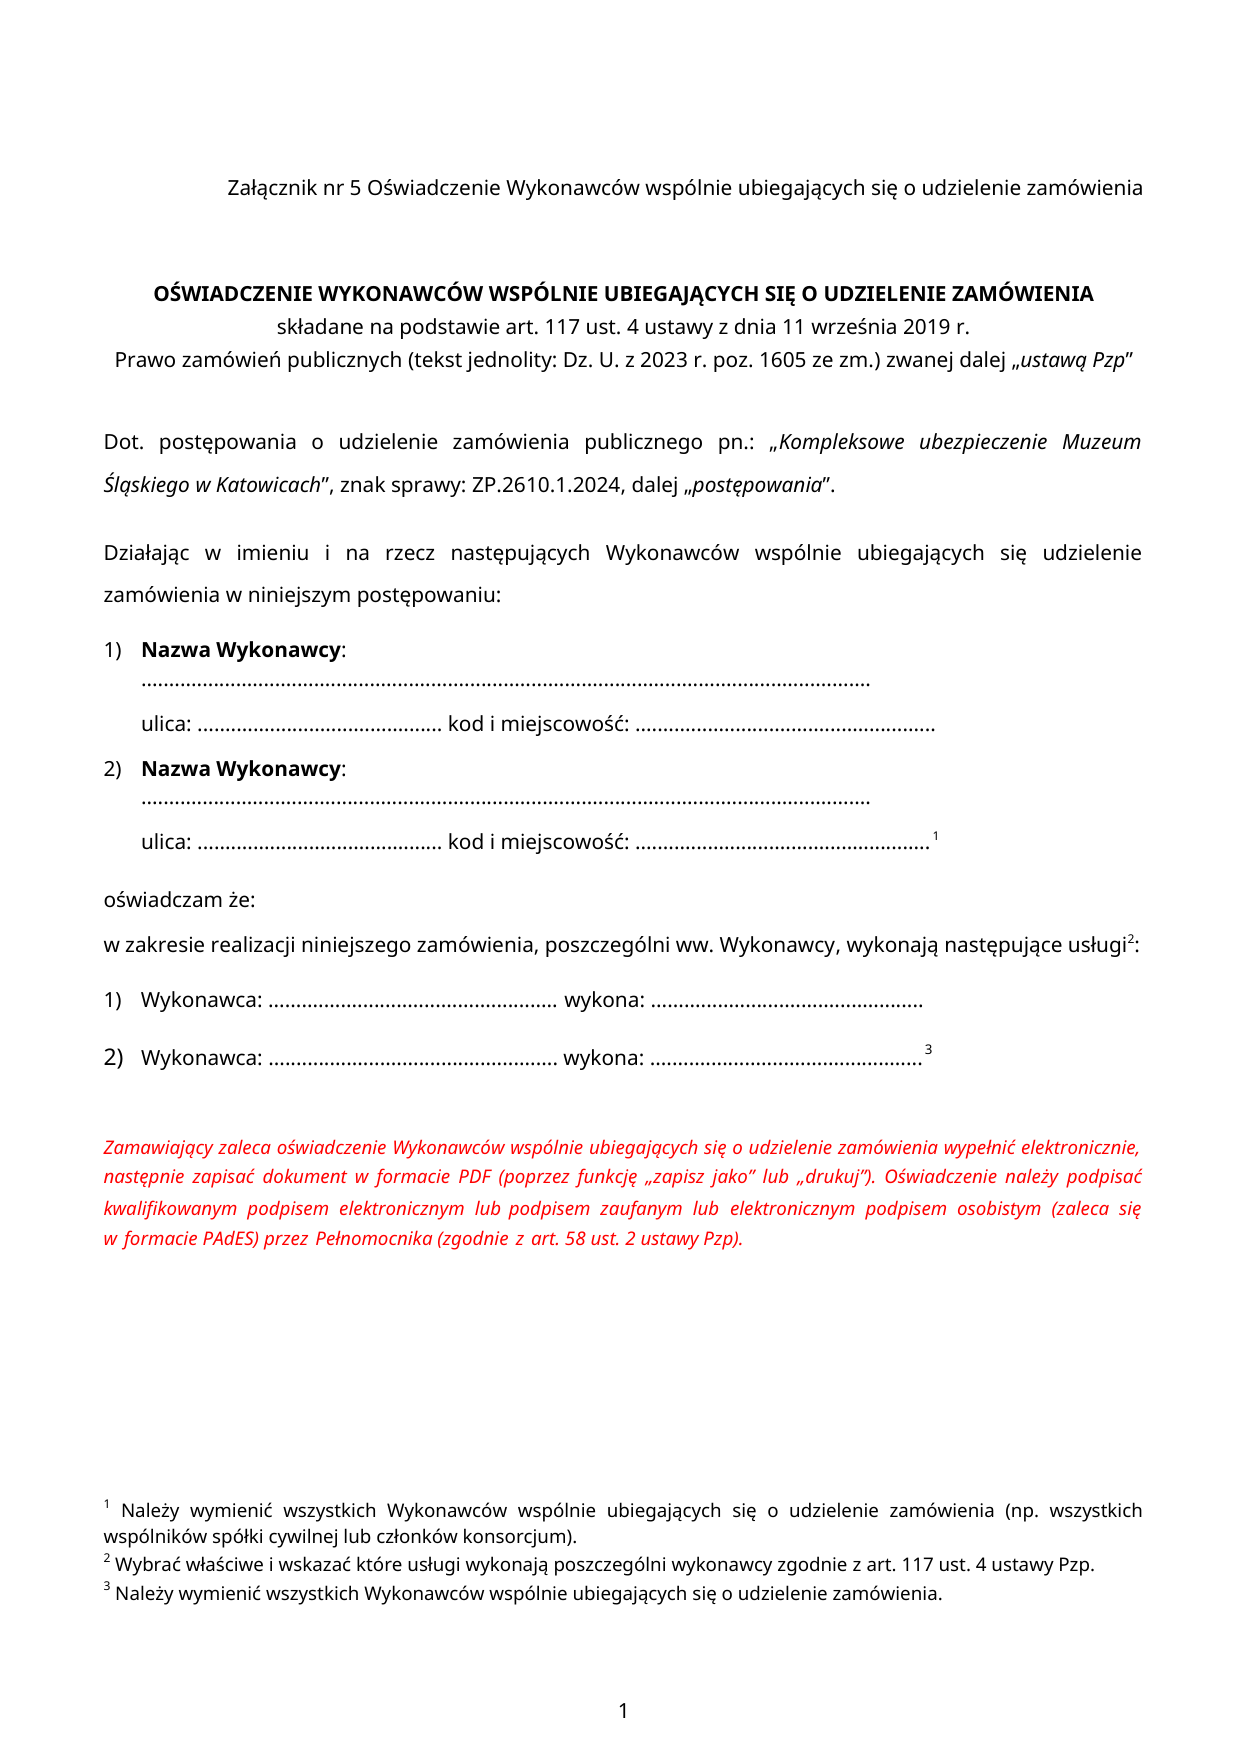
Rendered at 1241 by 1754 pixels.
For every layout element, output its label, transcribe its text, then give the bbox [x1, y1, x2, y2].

text w zakresie realizacji niniejszego zamówienia, poszczególni ww. Wykonawcy, wykonają następujące usługi: [103, 930, 1144, 959]
text ulica: ............................................ kod i miejscowość: ...................................................... [141, 709, 1144, 737]
list Wykonawca: .................................................... wykona: ................................................. [103, 1040, 1144, 1072]
text Działając w imieniu i na rzecz następujących Wykonawców wspólnie ubiegających się udzielenie zamówienia w niniejszym postępowaniu: [103, 538, 1144, 609]
text składane na podstawie art. 117 ust. 4 ustawy z dnia 11 września 2019 r. [103, 312, 1144, 341]
text Dot. postępowania o udzielenie zamówienia publicznego pn.: „Kompleksowe ubezpieczenie Muzeum Śląskiego w Katowicach”, znak sprawy: ZP.2610.1.2024, dalej „postępowania”. [103, 427, 1144, 498]
text OŚWIADCZENIE WYKONAWCÓW WSPÓLNIE UBIEGAJĄCYCH SIĘ O UDZIELENIE ZAMÓWIENIA [103, 279, 1144, 308]
text oświadczam że: [103, 885, 1144, 913]
text Zamawiający zaleca oświadczenie Wykonawców wspólnie ubiegających się o udzielenie zamówienia wypełnić elektronicznie, następnie zapisać dokument w formacie PDF (poprzez funkcję „zapisz jako” lub „drukuj”). Oświadczenie należy podpisać kwalifikowanym podpisem elektronicznym lub podpisem zaufanym lub elektronicznym podpisem osobistym (zaleca się w formacie PAdES) przez Pełnomocnika (zgodnie z art. 58 ust. 2 ustawy Pzp). [103, 1134, 1144, 1251]
text Prawo zamówień publicznych (tekst jednolity: Dz. U. z 2023 r. poz. 1605 ze zm.) zwanej dalej „ustawą Pzp” [103, 345, 1144, 373]
list Nazwa Wykonawcy: [103, 635, 1144, 664]
list Nazwa Wykonawcy: [103, 754, 1144, 782]
text ulica: ............................................ kod i miejscowość: ..................................................... [141, 827, 1144, 856]
list Wykonawca: .................................................... wykona: ................................................. [103, 985, 1144, 1014]
text ................................................................................................................................... [141, 782, 1144, 811]
text ................................................................................................................................... [141, 664, 1144, 692]
text Załącznik nr 5 Oświadczenie Wykonawców wspólnie ubiegających się o udzielenie zamówienia [103, 173, 1144, 201]
